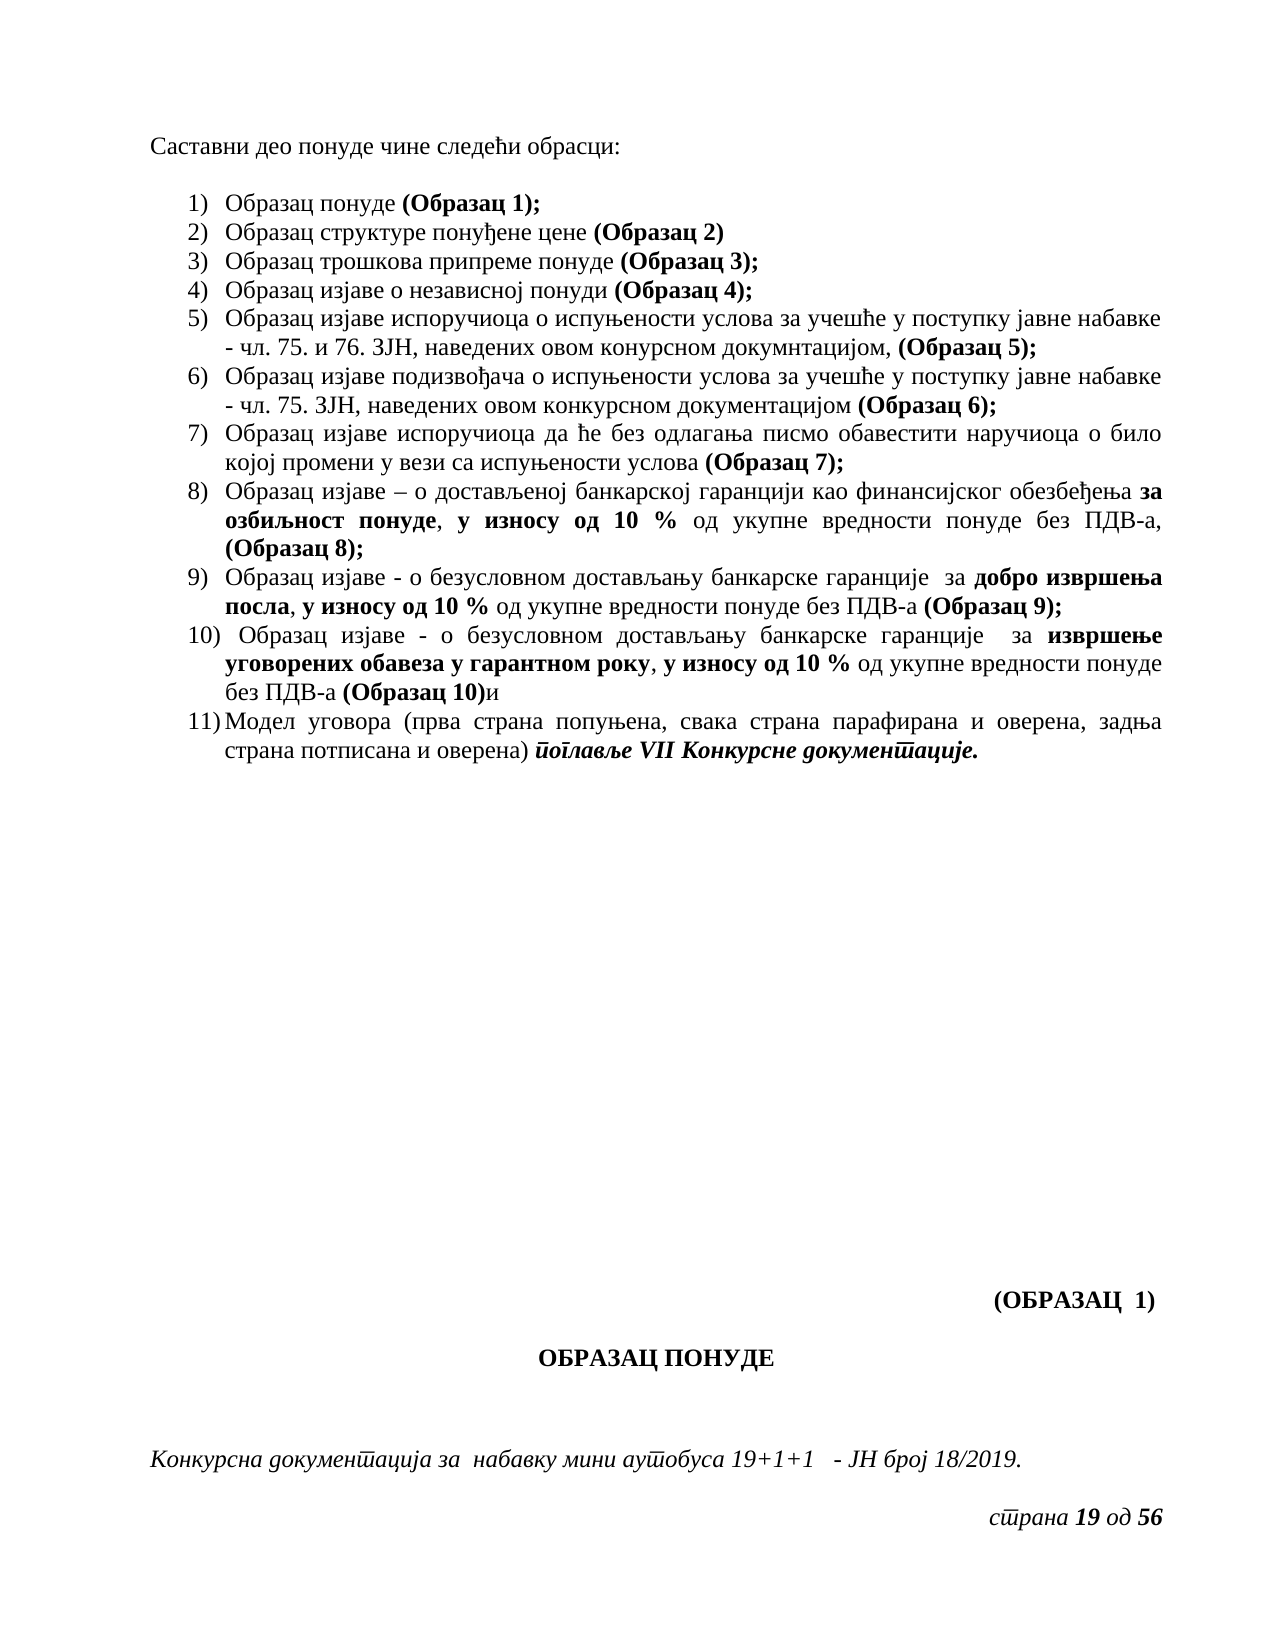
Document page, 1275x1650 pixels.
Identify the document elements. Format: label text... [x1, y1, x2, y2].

list Образац изјаве испоручиоца о испуњености услова за учешће у поступку јавне набавке - чл. 75. и 76. ЗЈН, наведених овом конурсном докумнтацијом, (Образац 5); [187, 303, 1162, 361]
list Образац изјаве – о достављеној банкарској гаранцији као финансијског обезбеђења за озбиљност понуде, у износу од 10 % од укупне вредности понуде без ПДВ-а, (Образац 8); [187, 476, 1162, 562]
list Образац трошкова припреме понуде (Образац 3); [187, 246, 1162, 275]
list Образац изјаве - о безусловном достављању банкарске гаранције за добро извршења посла, у износу од 10 % од укупне вредности понуде без ПДВ-а (Образац 9); [187, 562, 1162, 620]
list Образац понуде (Образац 1); [187, 188, 1162, 217]
list Образац изјаве о независној понуди (Образац 4); [187, 275, 1162, 303]
text (ОБРАЗАЦ 1) [150, 1286, 1162, 1314]
list Образац изјаве подизвођача о испуњености услова за учешће у поступку јавне набавке - чл. 75. ЗЈН, наведених овом конкурсном документацијом (Образац 6); [187, 361, 1162, 418]
list Образац структуре понуђене цене (Образац 2) [187, 217, 1162, 246]
list Образац изјаве испоручиоца да ће без одлагања писмо обавестити наручиоца о било којој промени у вези са испуњености услова (Образац 7); [187, 418, 1162, 476]
list Модел уговора (прва страна попуњена, свака страна парафирана и оверена, задња страна потписана и оверена) поглавље VII Конкурсне документације. [187, 706, 1162, 763]
list Саставни део понуде чине следећи обрасци: [150, 131, 1162, 160]
list Образац изјаве - о безусловном достављању банкарске гаранције за извршење уговорених обавеза у гарантном року, у износу од 10 % од укупне вредности понуде без ПДВ-а (Образац 10)и [187, 620, 1162, 706]
text ОБРАЗАЦ ПОНУДЕ [150, 1343, 1162, 1372]
